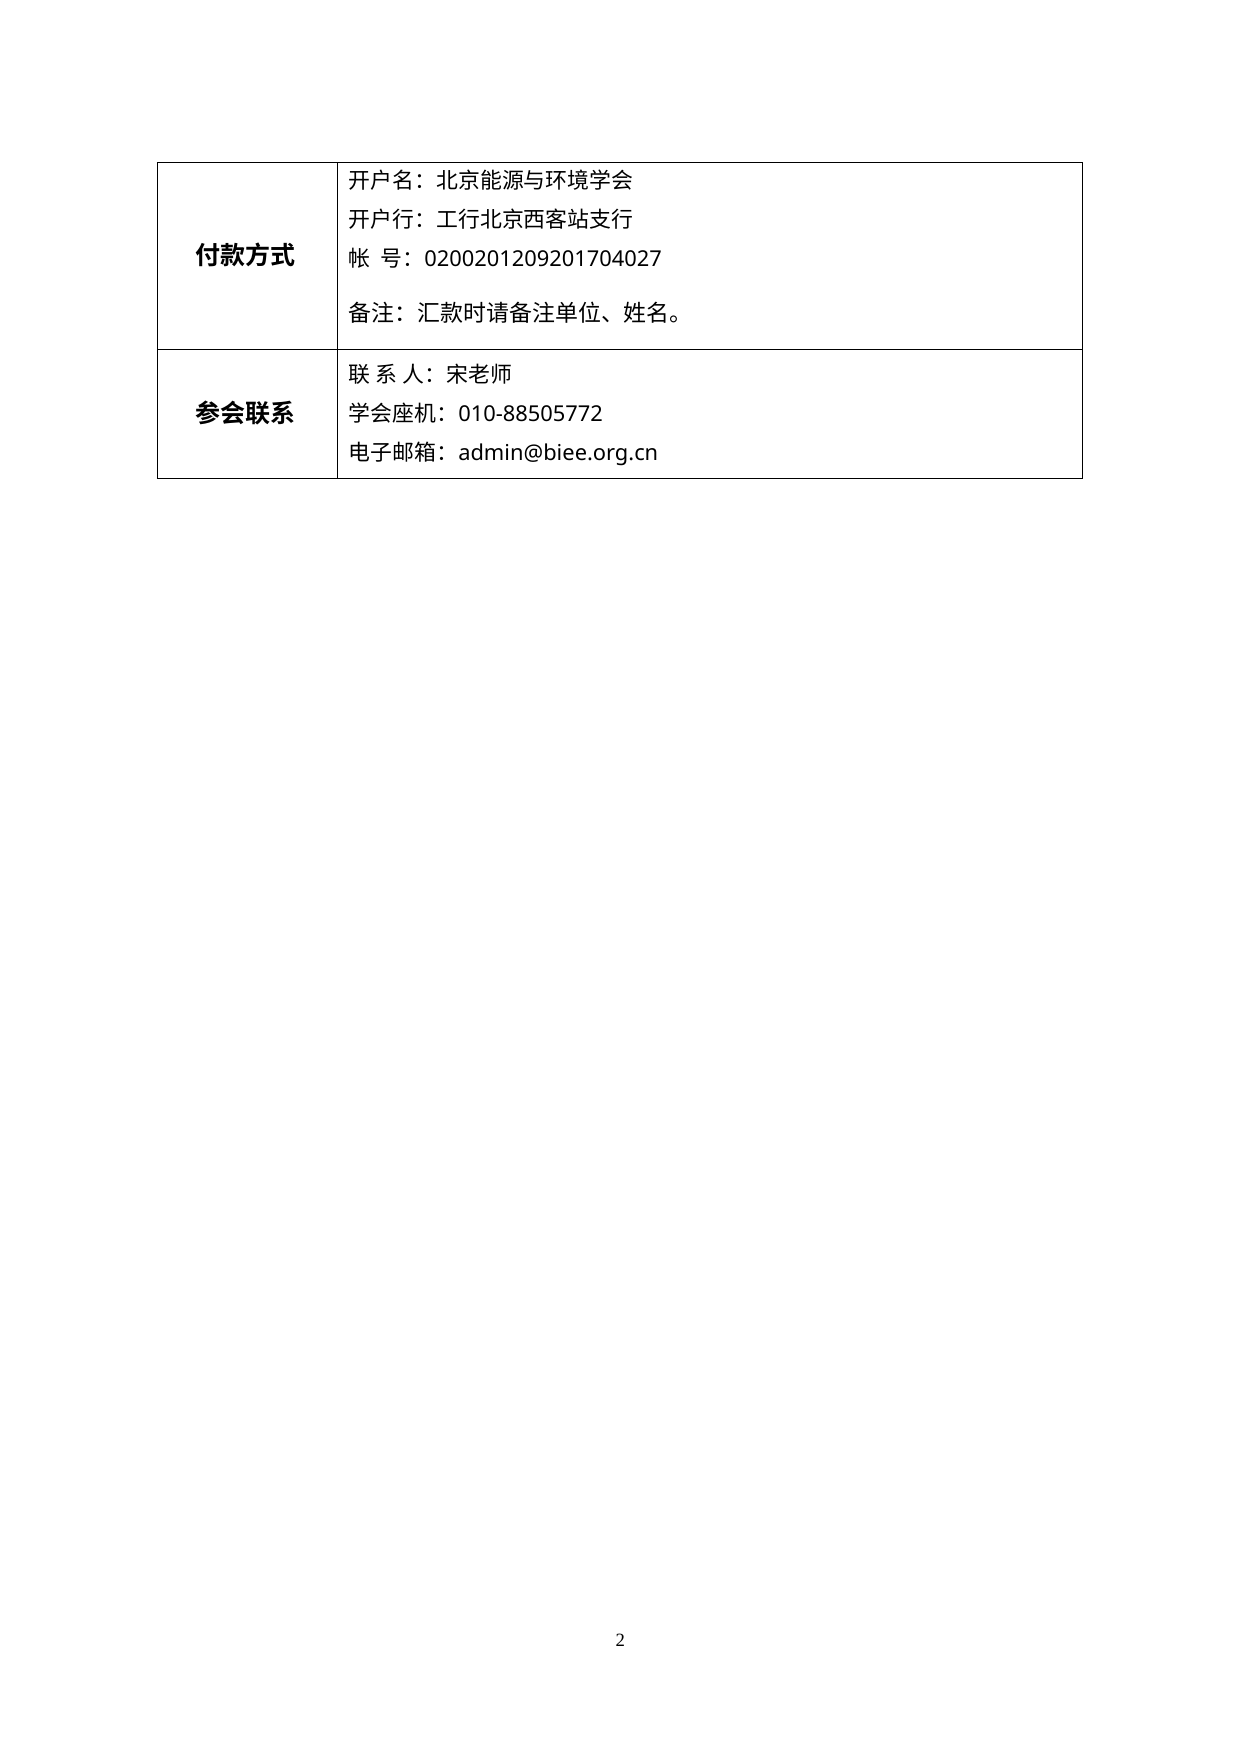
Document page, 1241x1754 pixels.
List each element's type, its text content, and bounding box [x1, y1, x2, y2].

table_cell 参会联系 [158, 350, 337, 478]
table_cell 开户名：北京能源与环境学会 开户行：工行北京西客站支行 帐 号：0200201209201704027 备注：汇款时请备注单位、姓名。 [338, 163, 1082, 349]
table_cell 联 系 人：宋老师 学会座机：010-88505772 电子邮箱：admin@biee.org.cn [338, 350, 1082, 478]
table_cell 付款方式 [158, 163, 337, 349]
